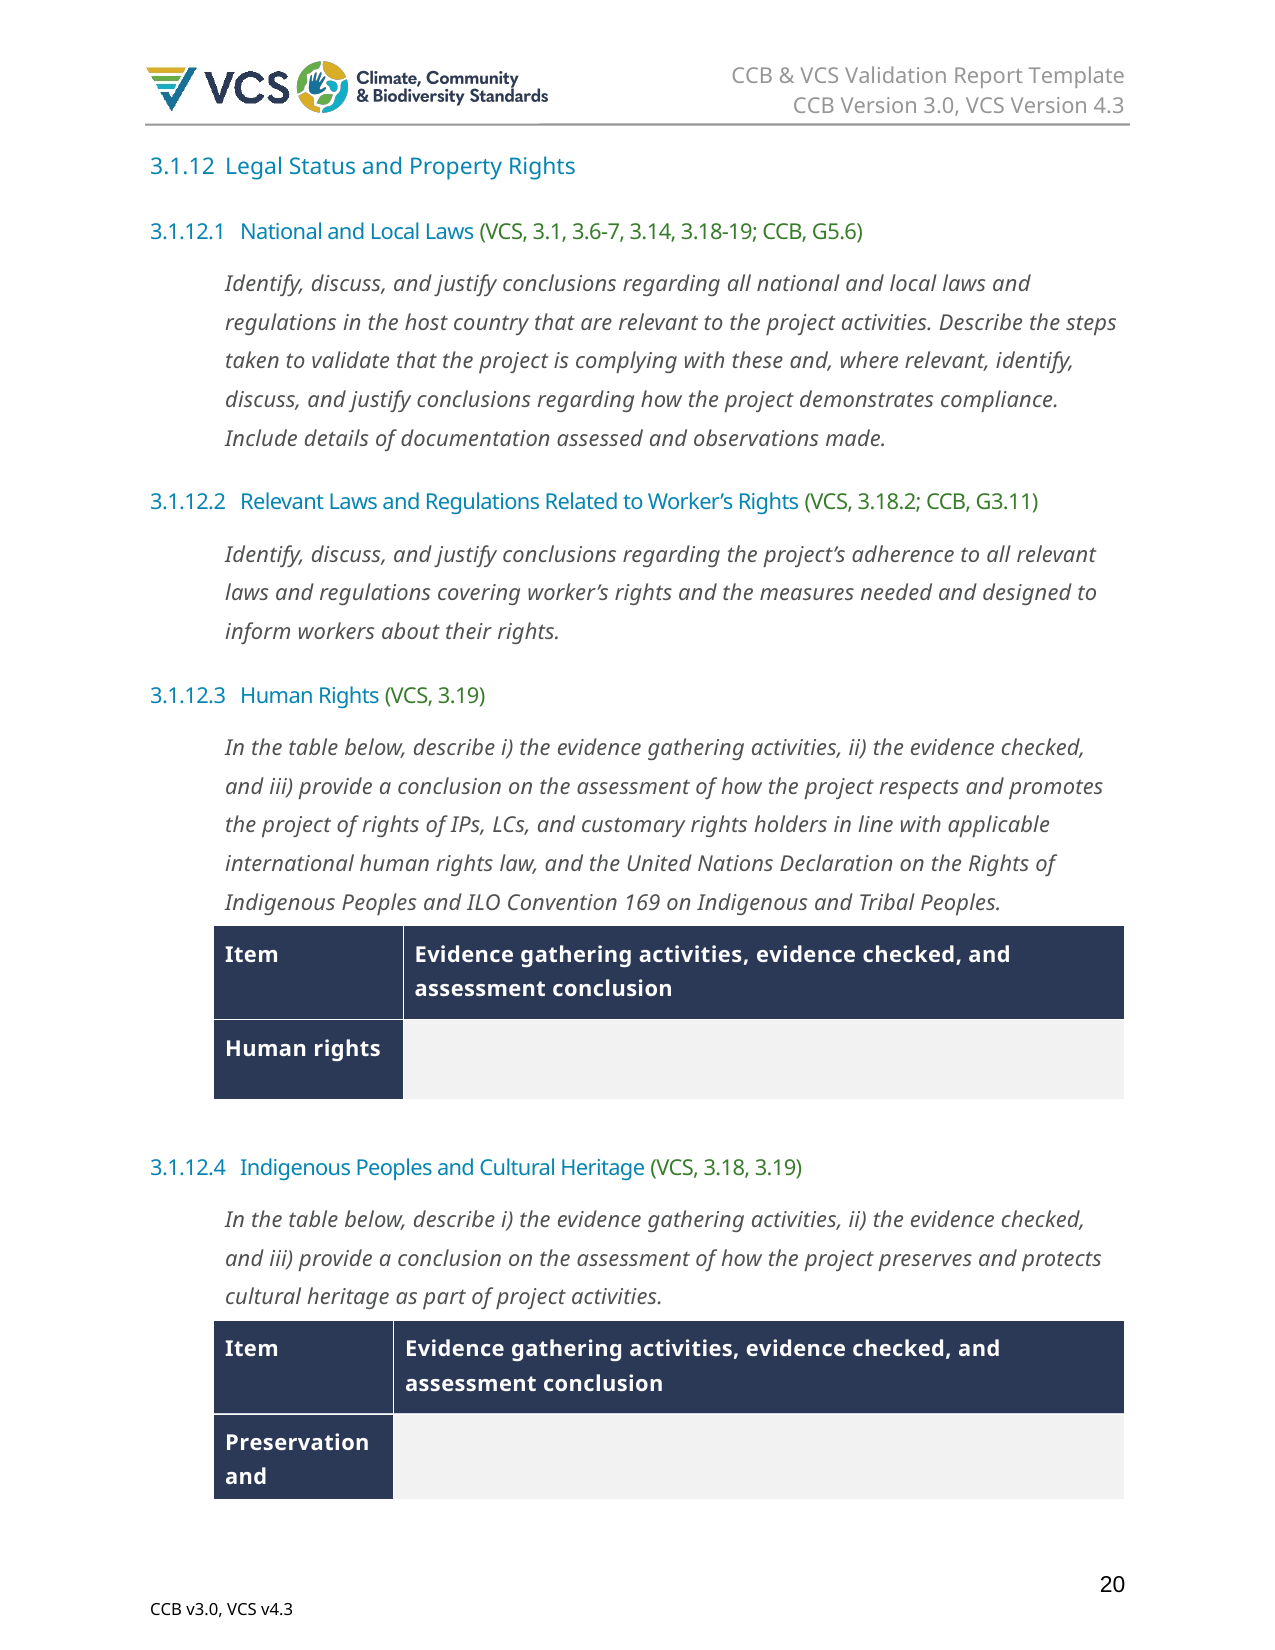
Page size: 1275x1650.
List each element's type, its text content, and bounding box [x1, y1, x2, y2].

table_header Item [214, 1321, 393, 1413]
table_cell [394, 1415, 1124, 1499]
subtitle Human Rights (VCS, 3.19) [150, 679, 1125, 709]
subtitle Indigenous Peoples and Cultural Heritage (VCS, 3.18, 3.19) [150, 1151, 1125, 1181]
text In the table below, describe i) the evidence gathering activities, ii) the evidence checked, and iii) provide a conclusion on the assessment of how the project respects and promotes the project of rights of IPs, LCs, and customary rights holders in line with applicable international human rights law, and the United Nations Declaration on the Rights of Indigenous Peoples and ILO Convention 169 on Indigenous and Tribal Peoples. [225, 732, 1125, 916]
text Identify, discuss, and justify conclusions regarding the project’s adherence to all relevant laws and regulations covering worker’s rights and the measures needed and designed to inform workers about their rights. [225, 539, 1125, 646]
picture [137, 54, 549, 122]
table_cell Human rights [214, 1020, 403, 1099]
subtitle National and Local Laws (VCS, 3.1, 3.6-7, 3.14, 3.18-19; CCB, G5.6) [150, 216, 1125, 245]
table_header Evidence gathering activities, evidence checked, and assessment conclusion [394, 1321, 1124, 1413]
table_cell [214, 1415, 393, 1499]
text In the table below, describe i) the evidence gathering activities, ii) the evidence checked, and iii) provide a conclusion on the assessment of how the project preserves and protects cultural heritage as part of project activities. [225, 1204, 1125, 1311]
subtitle Legal Status and Property Rights [150, 150, 1125, 181]
table_header Item [214, 926, 403, 1019]
subtitle Relevant Laws and Regulations Related to Worker’s Rights (VCS, 3.18.2; CCB, G3.11) [150, 486, 1125, 516]
table_cell [404, 1020, 1124, 1099]
text Identify, discuss, and justify conclusions regarding all national and local laws and regulations in the host country that are relevant to the project activities. Describe the steps taken to validate that the project is complying with these and, where relevant, identify, discuss, and justify conclusions regarding how the project demonstrates compliance. Include details of documentation assessed and observations made. [225, 268, 1125, 452]
table_header Evidence gathering activities, evidence checked, and assessment conclusion [404, 926, 1124, 1019]
